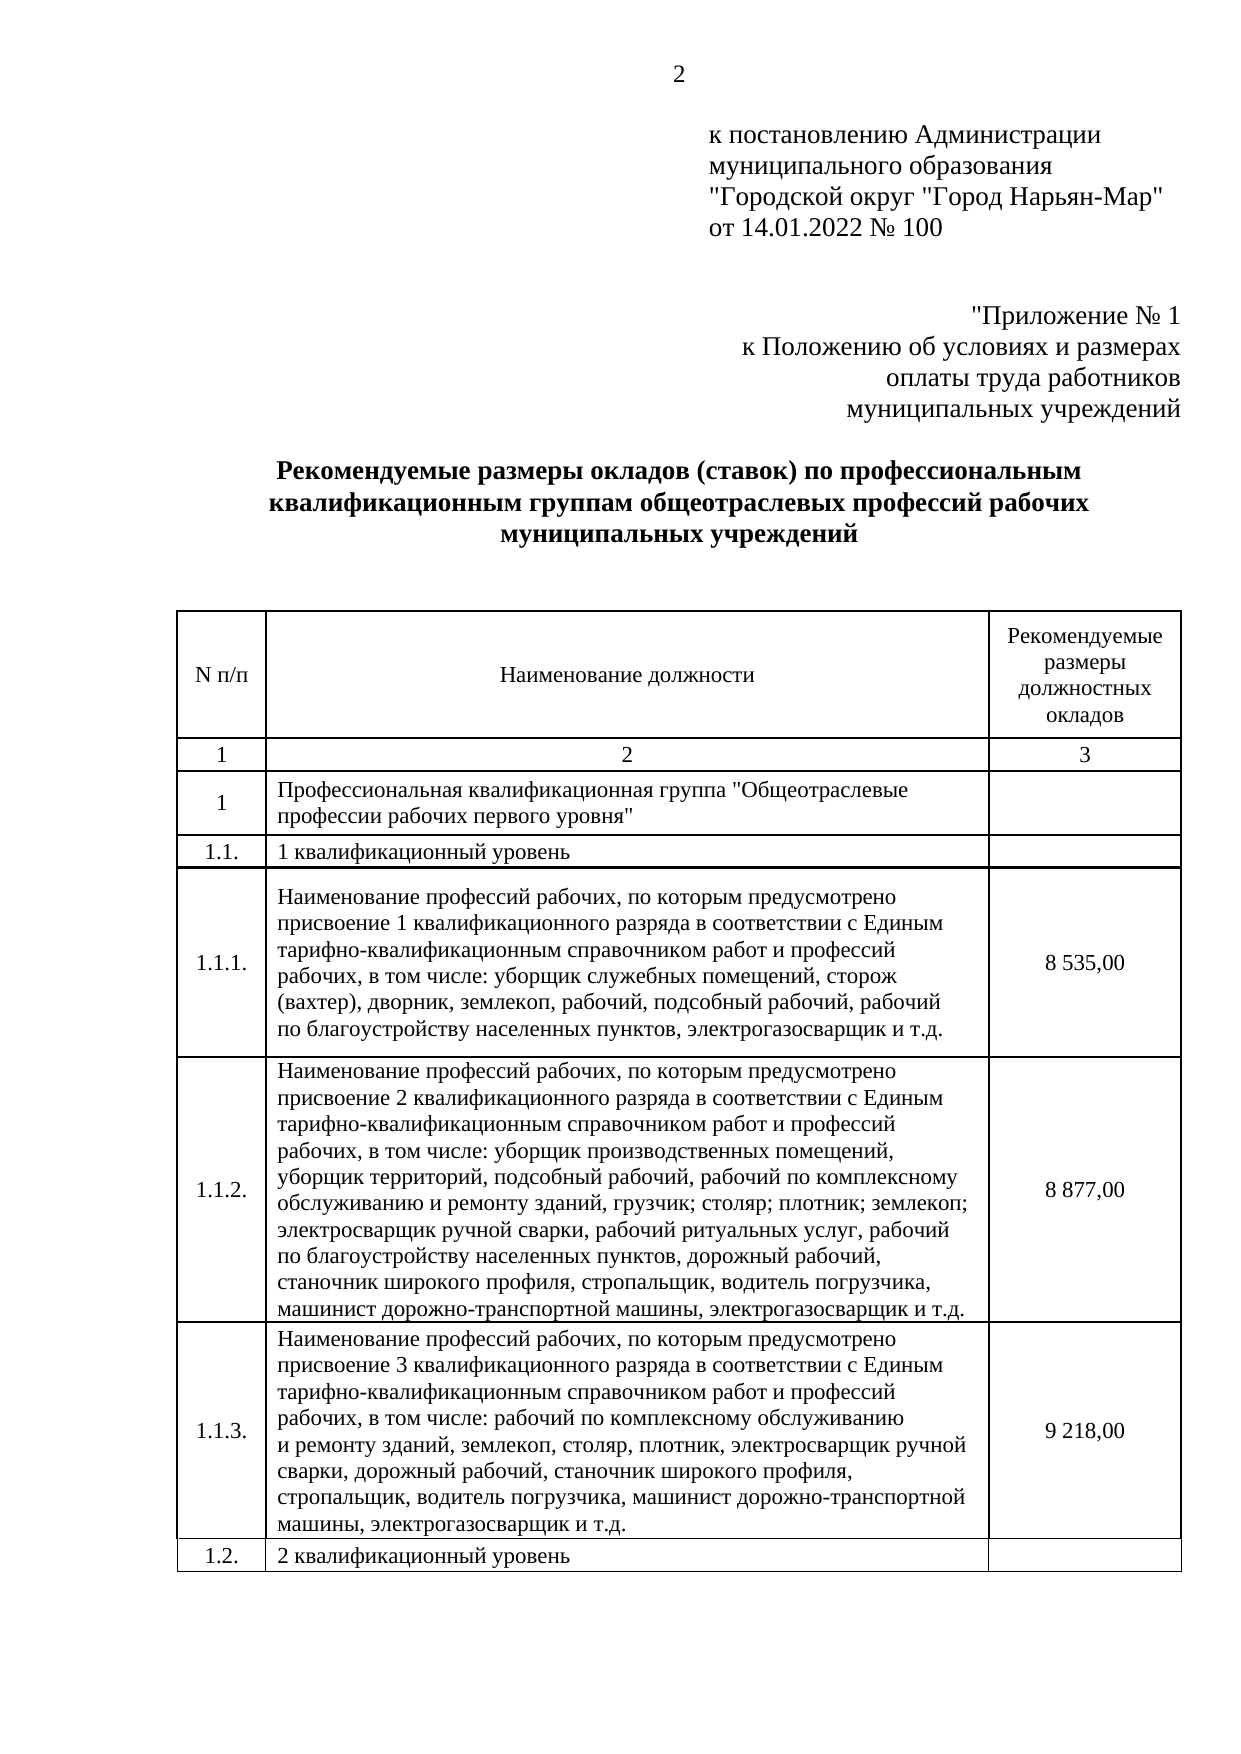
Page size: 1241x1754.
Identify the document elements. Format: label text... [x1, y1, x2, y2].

table_cell 8 535,00 [990, 869, 1180, 1056]
table_cell Наименование профессий рабочих, по которым предусмотрено присвоение 3 квалификационного разряда в соответствии с Единым тарифно-квалификационным справочником работ и профессий рабочих, в том числе: рабочий по комплексному обслуживанию и ремонту зданий, землекоп, столяр, плотник, электросварщик ручной сварки, дорожный рабочий, станочник широкого профиля, стропальщик, водитель погрузчика, машинист дорожно-транспортной машины, электрогазосварщик и т.д. [267, 1323, 988, 1538]
table_cell 1 квалификационный уровень [267, 836, 988, 866]
table_cell [989, 1539, 1181, 1571]
table_cell Наименование профессий рабочих, по которым предусмотрено присвоение 2 квалификационного разряда в соответствии с Единым тарифно-квалификационным справочником работ и профессий рабочих, в том числе: уборщик производственных помещений, уборщик территорий, подсобный рабочий, рабочий по комплексному обслуживанию и ремонту зданий, грузчик; столяр; плотник; землекоп; электросварщик ручной сварки, рабочий ритуальных услуг, рабочий по благоустройству населенных пунктов, дорожный рабочий, станочник широкого профиля, стропальщик, водитель погрузчика, машинист дорожно-транспортной машины, электрогазосварщик и т.д. [267, 1058, 988, 1321]
table_cell Профессиональная квалификационная группа "Общеотраслевые профессии рабочих первого уровня" [267, 772, 988, 834]
table_cell 1.1. [178, 836, 265, 866]
table_cell 1.1.2. [178, 1058, 265, 1321]
table_cell 1 [178, 739, 265, 769]
table_cell 3 [990, 739, 1180, 769]
table_cell [990, 772, 1180, 834]
table_header Наименование должности [267, 612, 988, 737]
table_cell Наименование профессий рабочих, по которым предусмотрено присвоение 1 квалификационного разряда в соответствии с Единым тарифно-квалификационным справочником работ и профессий рабочих, в том числе: уборщик служебных помещений, сторож (вахтер), дворник, землекоп, рабочий, подсобный рабочий, рабочий по благоустройству населенных пунктов, электрогазосварщик и т.д. [267, 869, 988, 1056]
table_cell 1.1.3. [178, 1323, 265, 1538]
text муниципальных учреждений [177, 392, 1181, 423]
table_cell 1 [178, 772, 265, 834]
table_cell [990, 836, 1180, 866]
table_cell 8 877,00 [990, 1058, 1180, 1321]
table_cell 2 квалификационный уровень [266, 1539, 988, 1571]
text "Приложение № 1 [177, 299, 1181, 330]
text к постановлению Администрации [709, 118, 1181, 149]
table_cell 9 218,00 [990, 1323, 1180, 1538]
table_cell 1.1.1. [178, 869, 265, 1056]
text оплаты труда работников [177, 361, 1181, 392]
text "Городской округ "Город Нарьян-Мар" [709, 180, 1181, 212]
text к Положению об условиях и размерах [177, 330, 1181, 361]
text муниципального образования [709, 149, 1181, 180]
table_cell 2 [267, 739, 988, 769]
table_header Рекомендуемые размеры должностных окладов [990, 612, 1180, 737]
table_cell 1.2. [178, 1539, 265, 1571]
text Рекомендуемые размеры окладов (ставок) по профессиональным квалификационным группам общеотраслевых профессий рабочих муниципальных учреждений [177, 454, 1181, 548]
text от 14.01.2022 № 100 [709, 212, 1181, 243]
table_header N п/п [178, 612, 265, 737]
